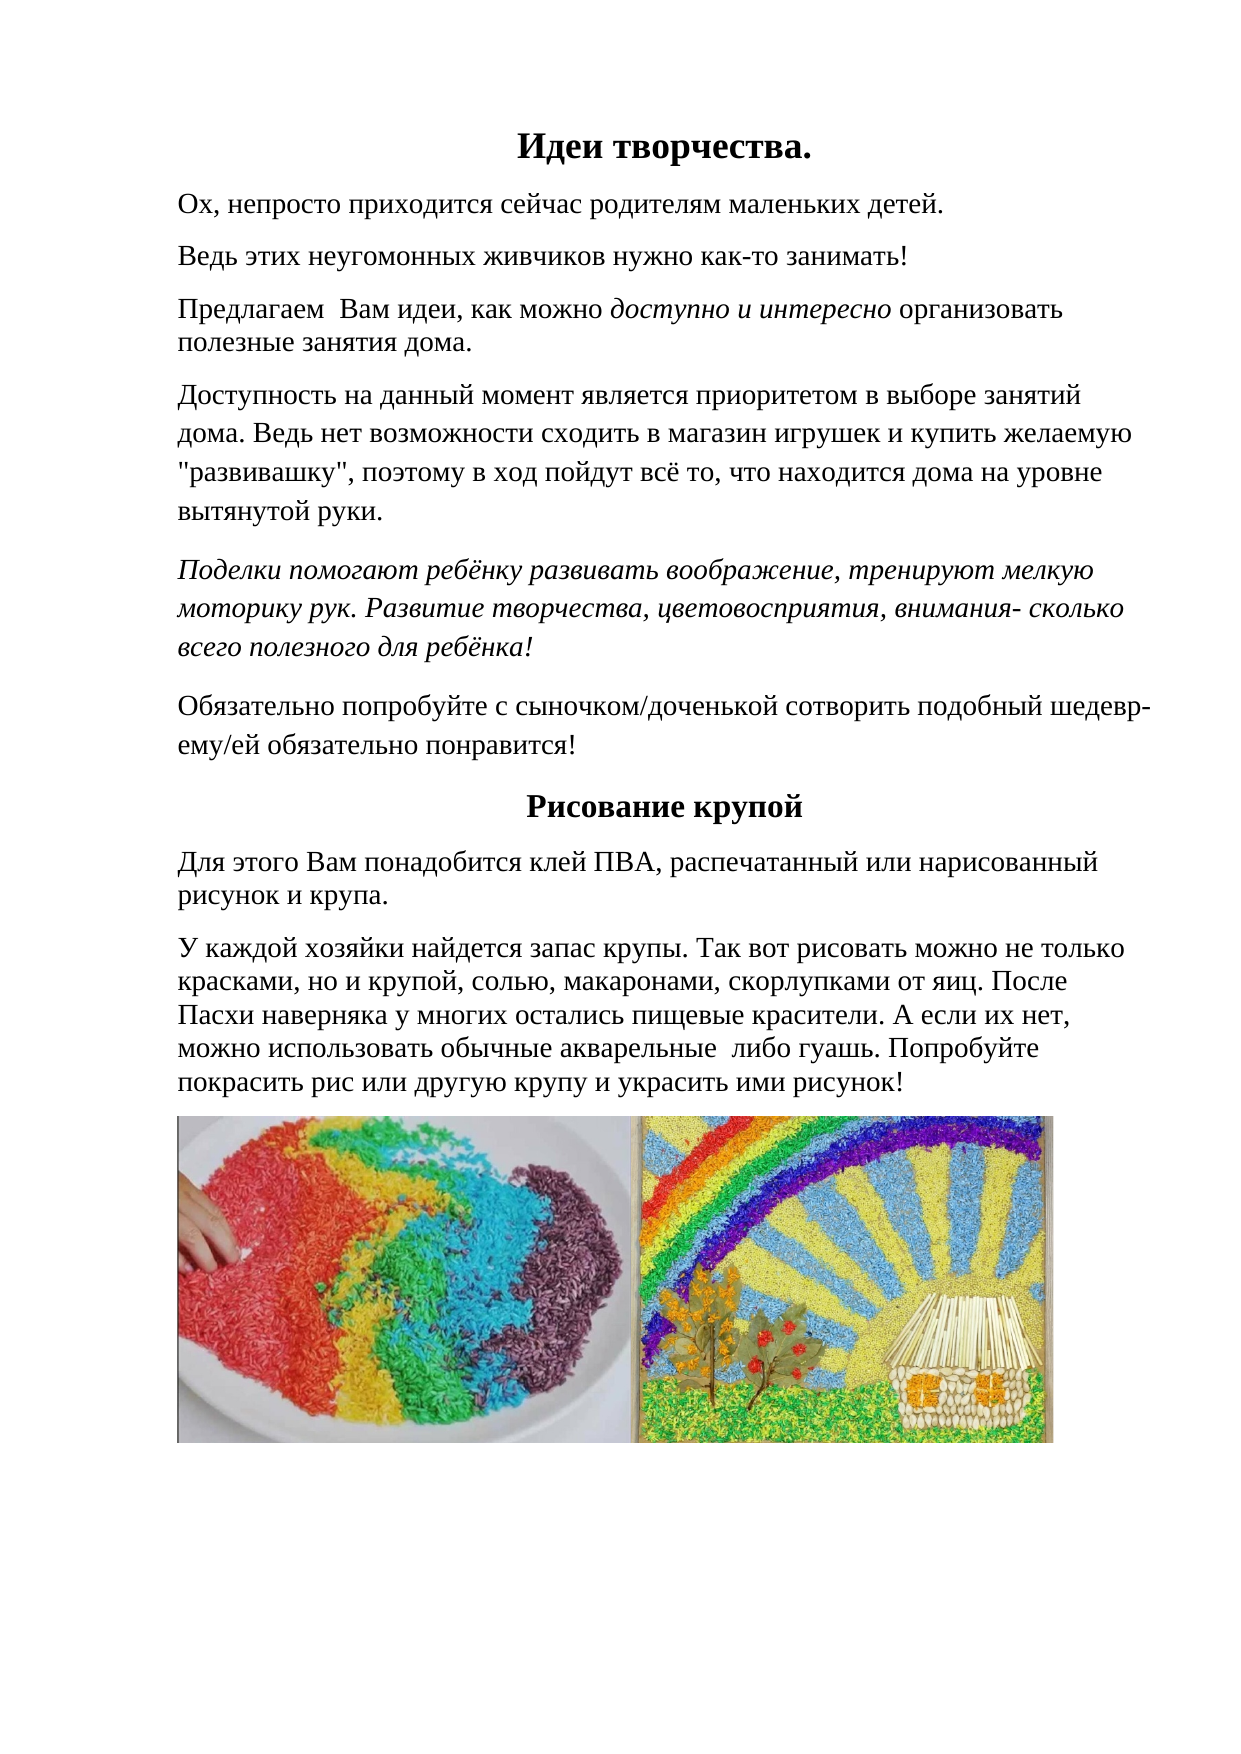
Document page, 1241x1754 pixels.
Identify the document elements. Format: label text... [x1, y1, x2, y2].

text Предлагаем Вам идеи, как можно доступно и интересно организовать полезные занятия дома. [177, 291, 1152, 358]
text Для этого Вам понадобится клей ПВА, распечатанный или нарисованный рисунок и крупа. [177, 844, 1152, 911]
text Обязательно попробуйте с сыночком/доченькой сотворить подобный шедевр- ему/ей обязательно понравится! [177, 722, 1152, 761]
text Поделки помогают ребёнку развивать воображение, тренируют мелкую моторику рук. Развитие творчества, цветовосприятия, внимания- сколько всего полезного для ребёнка! [177, 552, 1152, 663]
text Рисование крупой [177, 786, 1152, 825]
text У каждой хозяйки найдется запас крупы. Так вот рисовать можно не только красками, но и крупой, солью, макаронами, скорлупками от яиц. После Пасхи наверняка у многих остались пищевые красители. А если их нет, можно использовать обычные акварельные либо гуашь. Попробуйте покрасить рис или другую крупу и украсить ими рисунок! [177, 930, 1152, 1097]
text Ведь этих неугомонных живчиков нужно как-то занимать! [177, 238, 1152, 272]
text Ох, непросто приходится сейчас родителям маленьких детей. [177, 186, 1152, 219]
text Идеи творчества. [177, 124, 1152, 167]
picture [177, 1116, 1054, 1443]
text Доступность на данный момент является приоритетом в выборе занятий дома. Ведь нет возможности сходить в магазин игрушек и купить желаемую "развивашку", поэтому в ход пойдут всё то, что находится дома на уровне вытянутой руки. [177, 377, 1152, 526]
